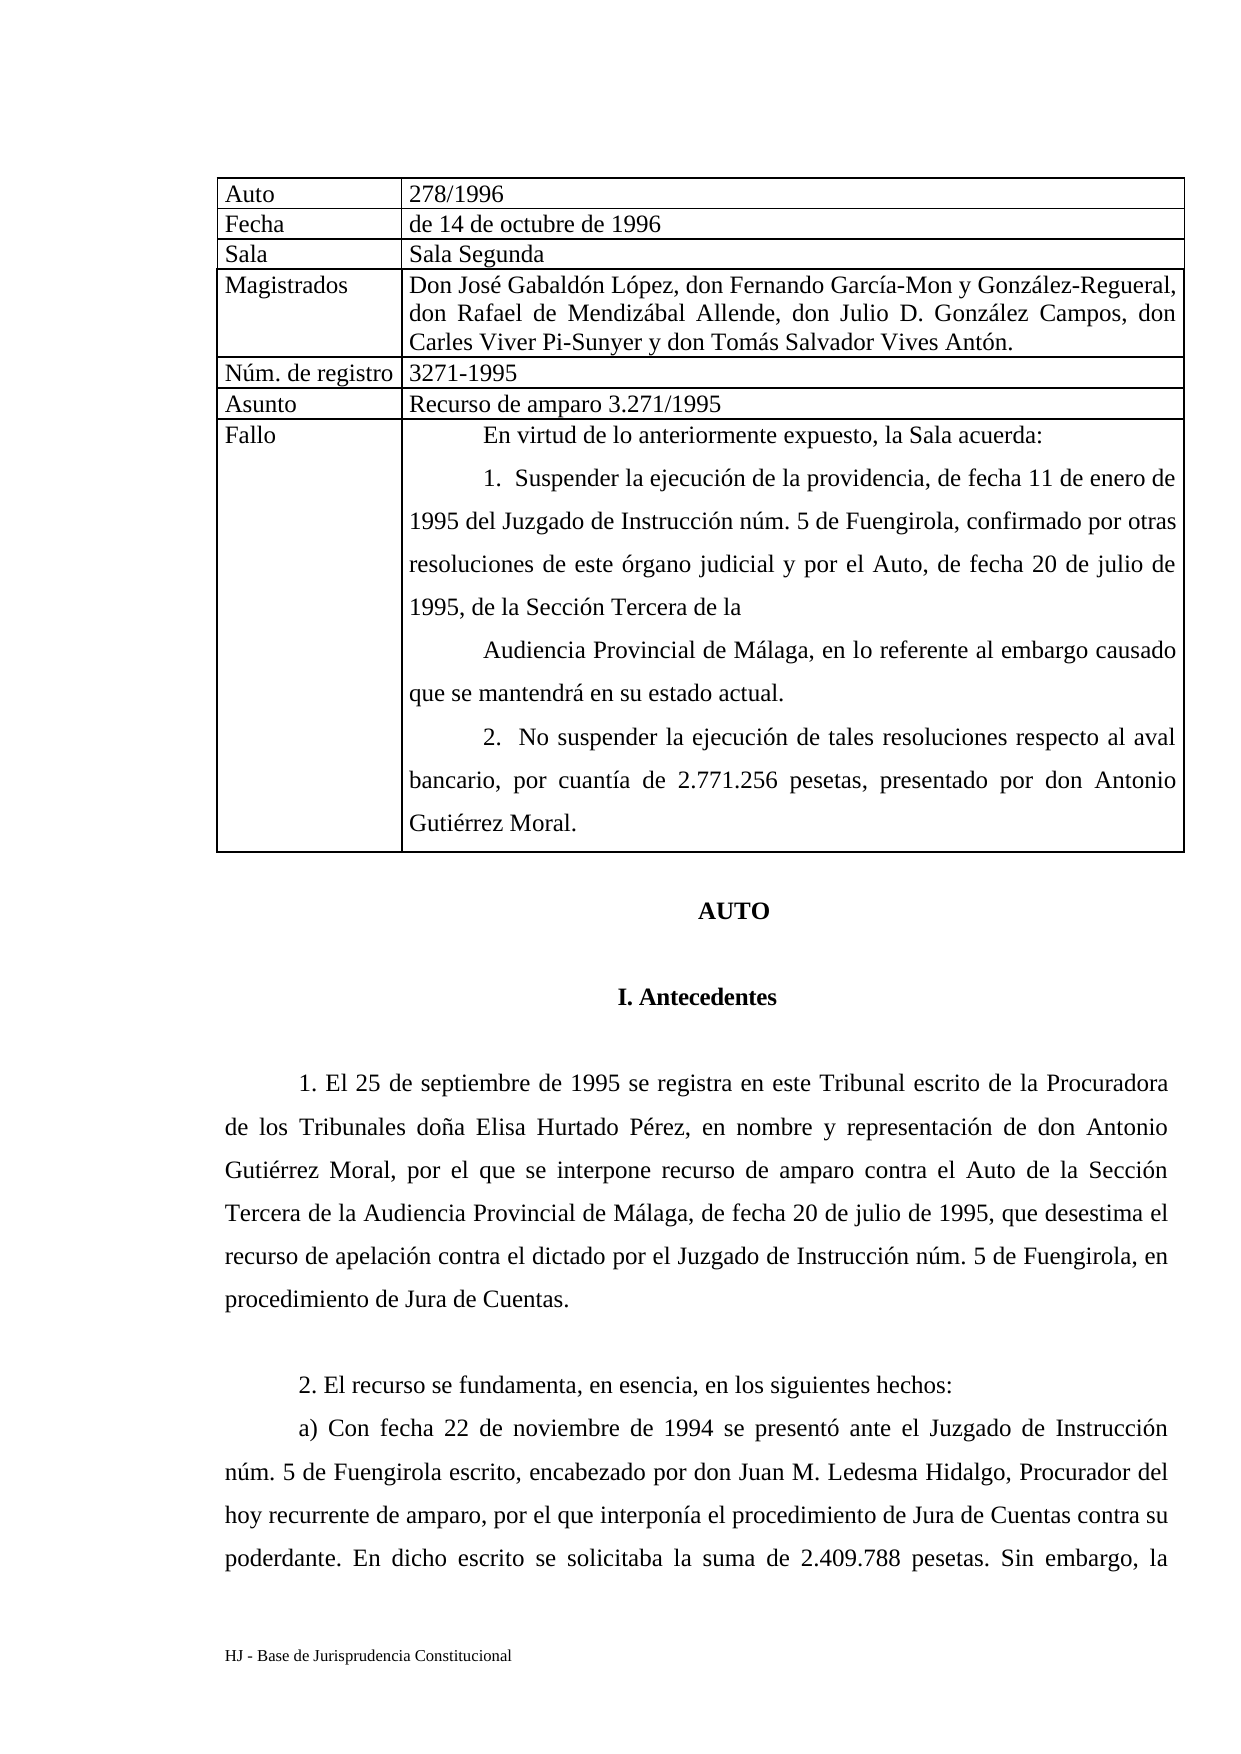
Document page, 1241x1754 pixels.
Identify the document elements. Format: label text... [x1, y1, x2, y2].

text AUTO [224, 896, 1169, 925]
text 1. El 25 de septiembre de 1995 se registra en este Tribunal escrito de la Procuradora de los Tribunales doña Elisa Hurtado Pérez, en nombre y representación de don Antonio Gutiérrez Moral, por el que se interpone recurso de amparo contra el Auto de la Sección Tercera de la Audiencia Provincial de Málaga, de fecha 20 de julio de 1995, que desestima el recurso de apelación contra el dictado por el Juzgado de Instrucción núm. 5 de Fuengirola, en procedimiento de Jura de Cuentas. [224, 1068, 1169, 1313]
table_cell Recurso de amparo 3.271/1995 [403, 389, 1183, 418]
table_header Auto [218, 179, 401, 207]
text 2. El recurso se fundamenta, en esencia, en los siguientes hechos: [224, 1370, 1169, 1399]
table_cell Núm. de registro [218, 358, 401, 387]
text I. Antecedentes [224, 982, 1169, 1011]
table_cell Sala Segunda [402, 240, 1184, 268]
table_cell En virtud de lo anteriormente expuesto, la Sala acuerda: 1. Suspender la ejecución de la providencia, de fecha 11 de enero de 1995 del Juzgado de Instrucción núm. 5 de Fuengirola, confirmado por otras resoluciones de este órgano judicial y por el Auto, de fecha 20 de julio de 1995, de la Sección Tercera de la Audiencia Provincial de Málaga, en lo referente al embargo causado que se mantendrá en su estado actual. 2. No suspender la ejecución de tales resoluciones respecto al aval bancario, por cuantía de 2.771.256 pesetas, presentado por don Antonio Gutiérrez Moral. [403, 420, 1183, 851]
table_header 278/1996 [402, 179, 1184, 207]
table_cell Fecha [218, 209, 401, 238]
table_cell Fallo [218, 420, 401, 851]
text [224, 1413, 1169, 1572]
table_cell 3271-1995 [403, 358, 1183, 387]
table_cell de 14 de octubre de 1996 [402, 209, 1184, 238]
table_cell Don José Gabaldón López, don Fernando García-Mon y González-Regueral, don Rafael de Mendizábal Allende, don Julio D. González Campos, don Carles Viver Pi-Sunyer y don Tomás Salvador Vives Antón. [403, 270, 1183, 356]
table_cell Asunto [218, 389, 401, 418]
table_cell Magistrados [218, 270, 401, 356]
table_cell Sala [218, 240, 401, 268]
